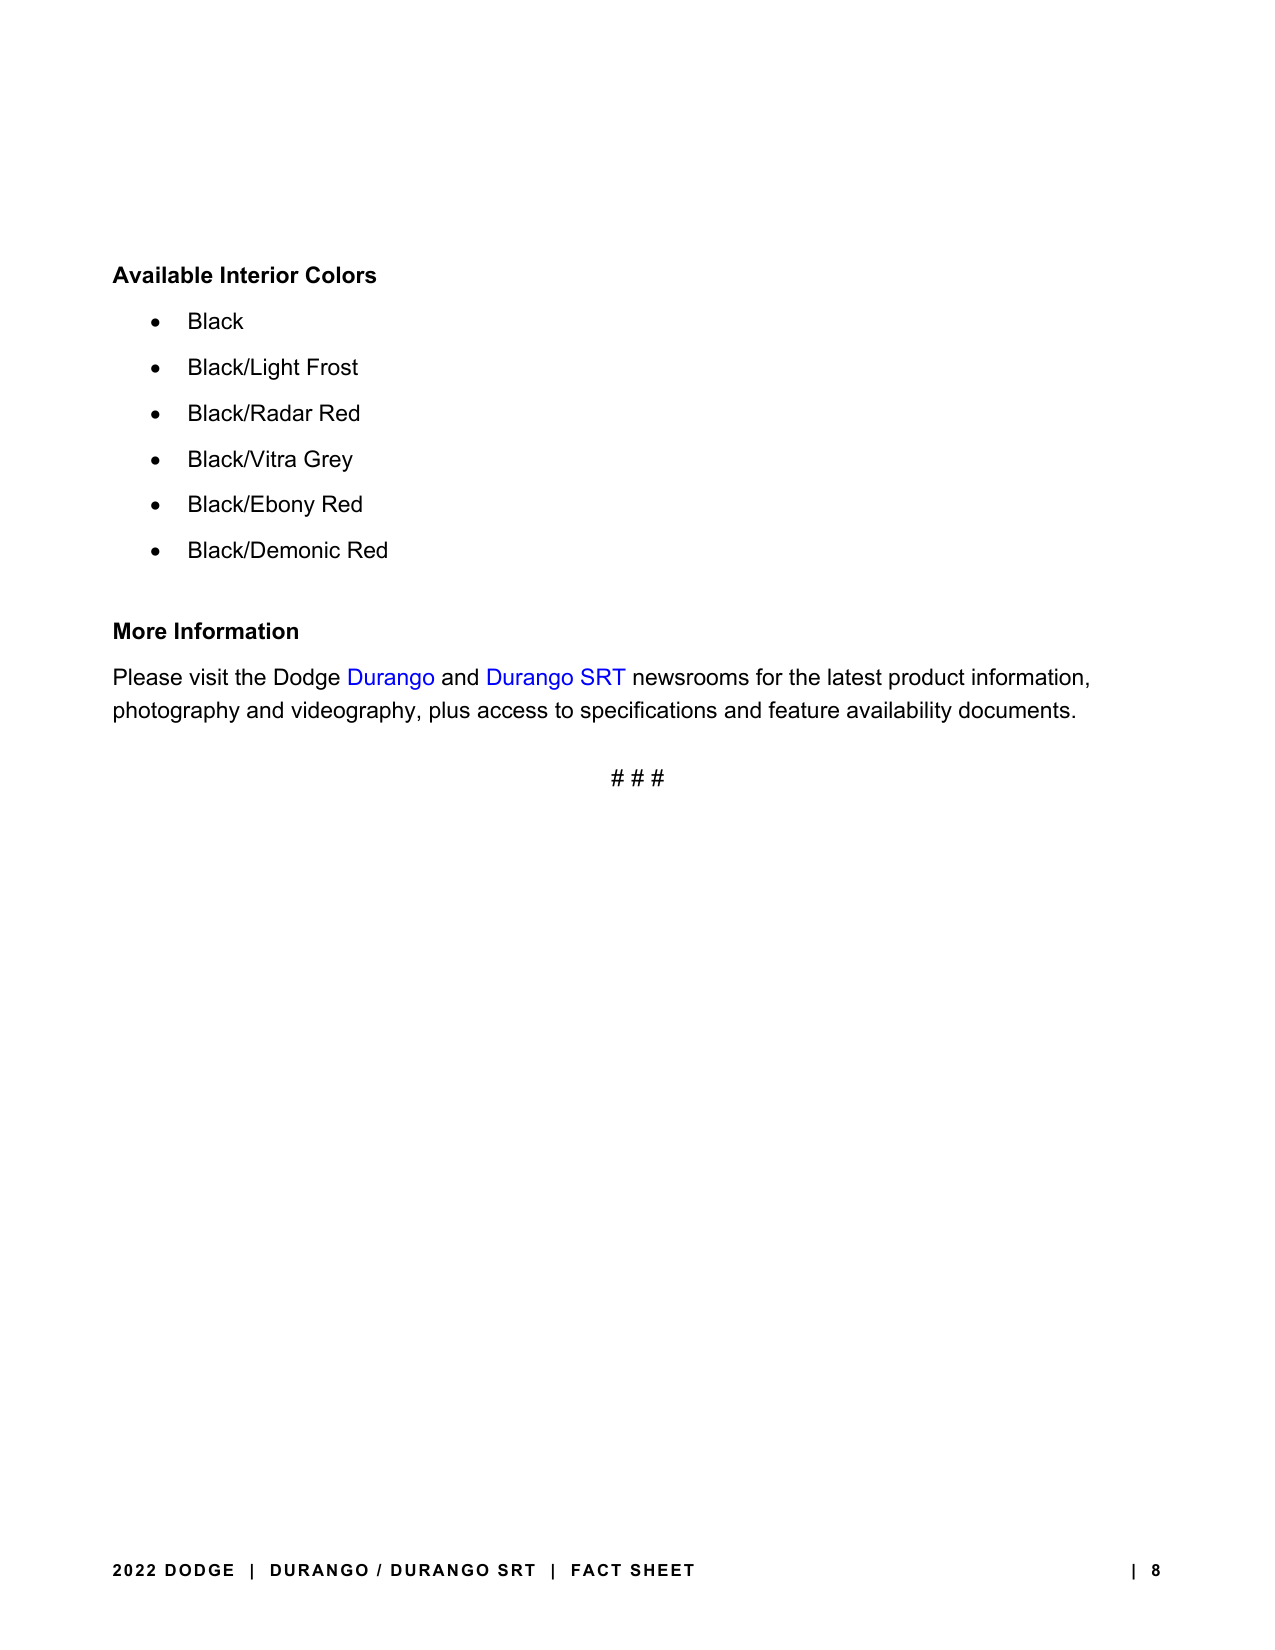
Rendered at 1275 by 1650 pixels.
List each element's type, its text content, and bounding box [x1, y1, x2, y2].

list Black/Ebony Red [150, 485, 1162, 518]
text Please visit the Dodge Durango and Durango SRT newsrooms for the latest product information, photography and videography, plus access to specifications and feature availability documents. [112, 657, 1162, 723]
subtitle More Information [112, 618, 1162, 644]
subtitle Available Interior Colors [112, 262, 1162, 289]
text ### [112, 765, 1162, 792]
list Black/Light Frost [150, 347, 1162, 381]
list Black/Demonic Red [150, 531, 1162, 564]
list Black/Vitra Grey [150, 439, 1162, 472]
list Black [150, 301, 1162, 335]
list Black/Radar Red [150, 393, 1162, 426]
